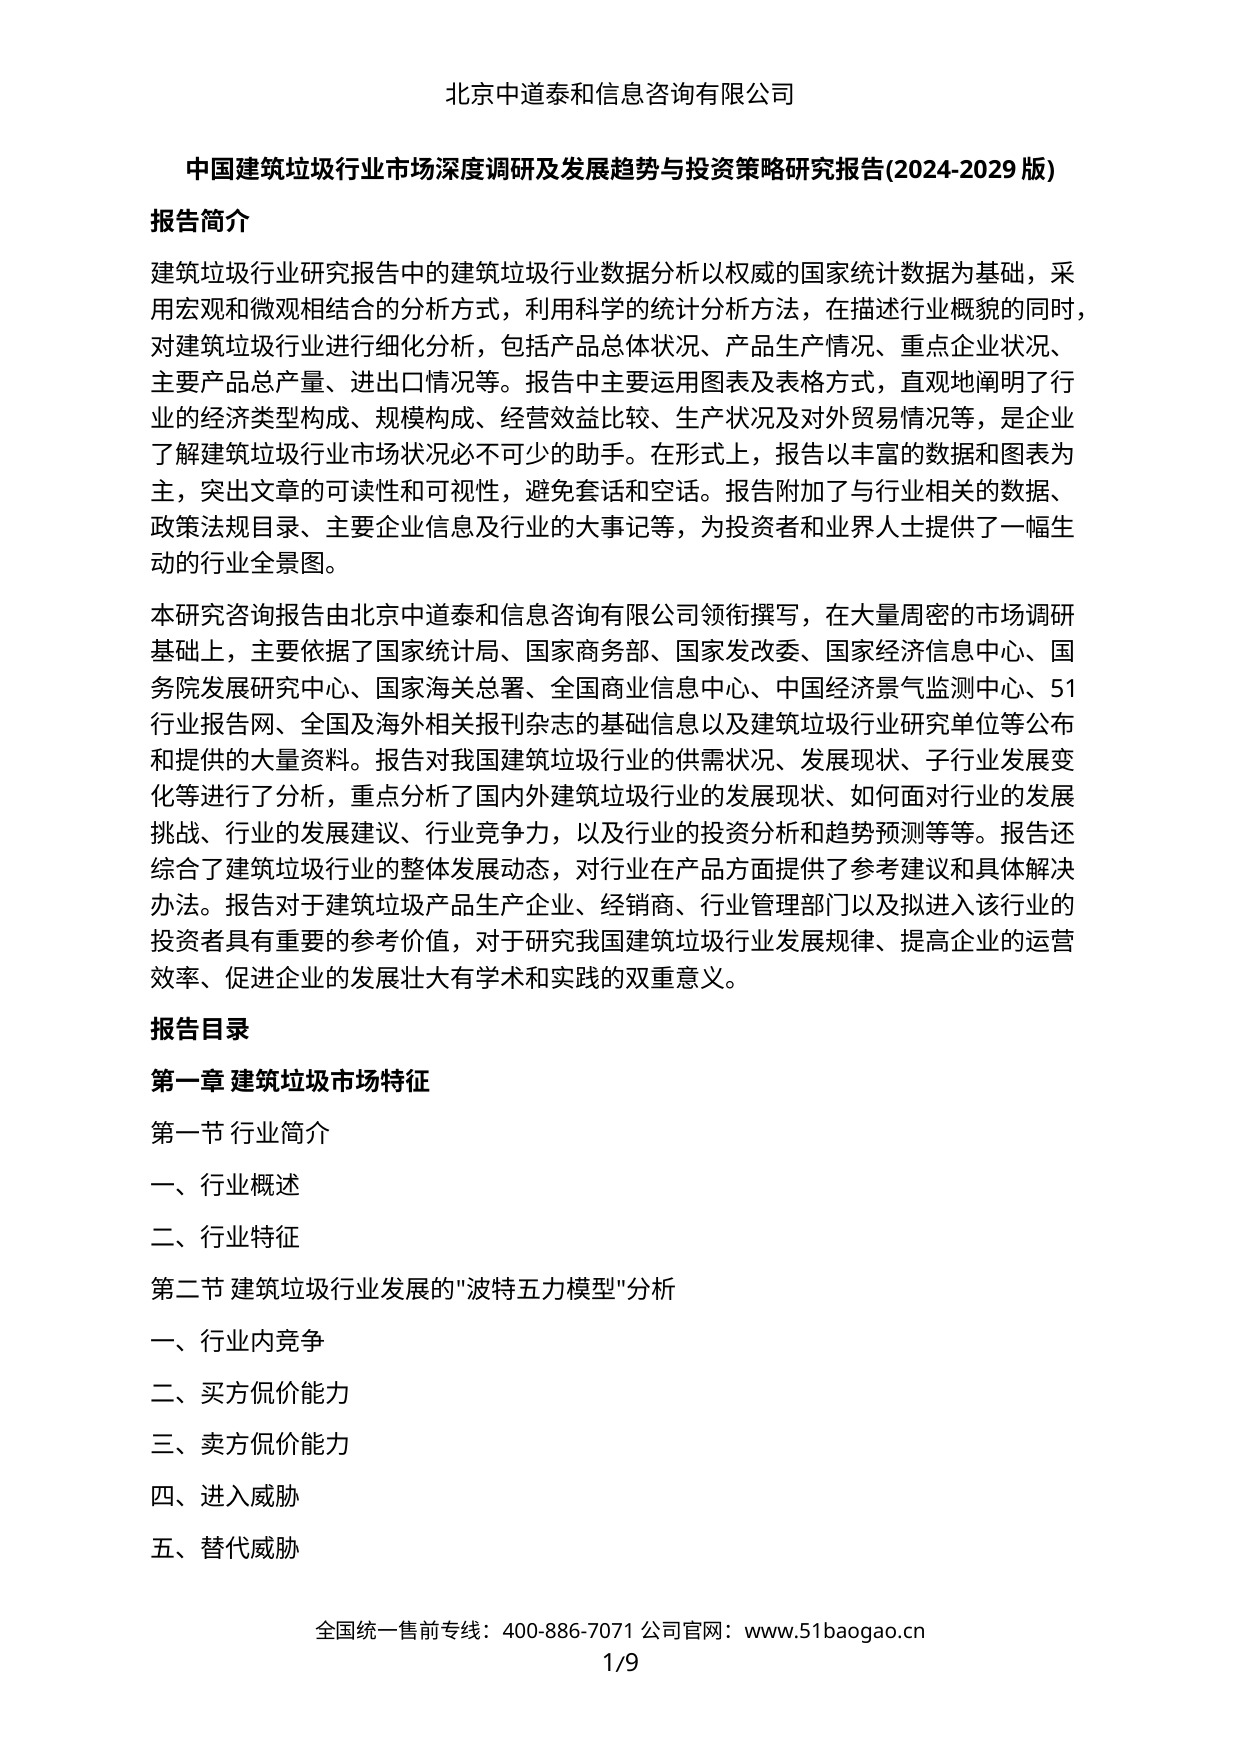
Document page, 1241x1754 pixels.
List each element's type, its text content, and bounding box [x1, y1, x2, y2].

text 一、行业内竞争 [150, 1321, 1090, 1357]
text 五、替代威胁 [150, 1529, 1090, 1565]
text 三、卖方侃价能力 [150, 1425, 1090, 1461]
text 报告简介 [150, 202, 1090, 238]
text 二、买方侃价能力 [150, 1373, 1090, 1409]
text 中国建筑垃圾行业市场深度调研及发展趋势与投资策略研究报告(2024-2029版) [150, 150, 1090, 186]
text 报告目录 [150, 1010, 1090, 1046]
text 一、行业概述 [150, 1166, 1090, 1202]
text 第一节 行业简介 [150, 1114, 1090, 1150]
text 四、进入威胁 [150, 1477, 1090, 1513]
text 建筑垃圾行业研究报告中的建筑垃圾行业数据分析以权威的国家统计数据为基础，采用宏观和微观相结合的分析方式，利用科学的统计分析方法，在描述行业概貌的同时，对建筑垃圾行业进行细化分析，包括产品总体状况、产品生产情况、重点企业状况、主要产品总产量、进出口情况等。报告中主要运用图表及表格方式，直观地阐明了行业的经济类型构成、规模构成、经营效益比较、生产状况及对外贸易情况等，是企业了解建筑垃圾行业市场状况必不可少的助手。在形式上，报告以丰富的数据和图表为主，突出文章的可读性和可视性，避免套话和空话。报告附加了与行业相关的数据、政策法规目录、主要企业信息及行业的大事记等，为投资者和业界人士提供了一幅生动的行业全景图。 [150, 254, 1090, 580]
text 二、行业特征 [150, 1217, 1090, 1254]
text 第一章 建筑垃圾市场特征 [150, 1062, 1090, 1098]
text 本研究咨询报告由北京中道泰和信息咨询有限公司领衔撰写，在大量周密的市场调研基础上，主要依据了国家统计局、国家商务部、国家发改委、国家经济信息中心、国务院发展研究中心、国家海关总署、全国商业信息中心、中国经济景气监测中心、51行业报告网、全国及海外相关报刊杂志的基础信息以及建筑垃圾行业研究单位等公布和提供的大量资料。报告对我国建筑垃圾行业的供需状况、发展现状、子行业发展变化等进行了分析，重点分析了国内外建筑垃圾行业的发展现状、如何面对行业的发展挑战、行业的发展建议、行业竞争力，以及行业的投资分析和趋势预测等等。报告还综合了建筑垃圾行业的整体发展动态，对行业在产品方面提供了参考建议和具体解决办法。报告对于建筑垃圾产品生产企业、经销商、行业管理部门以及拟进入该行业的投资者具有重要的参考价值，对于研究我国建筑垃圾行业发展规律、提高企业的运营效率、促进企业的发展壮大有学术和实践的双重意义。 [150, 596, 1090, 994]
text 第二节 建筑垃圾行业发展的"波特五力模型"分析 [150, 1269, 1090, 1306]
